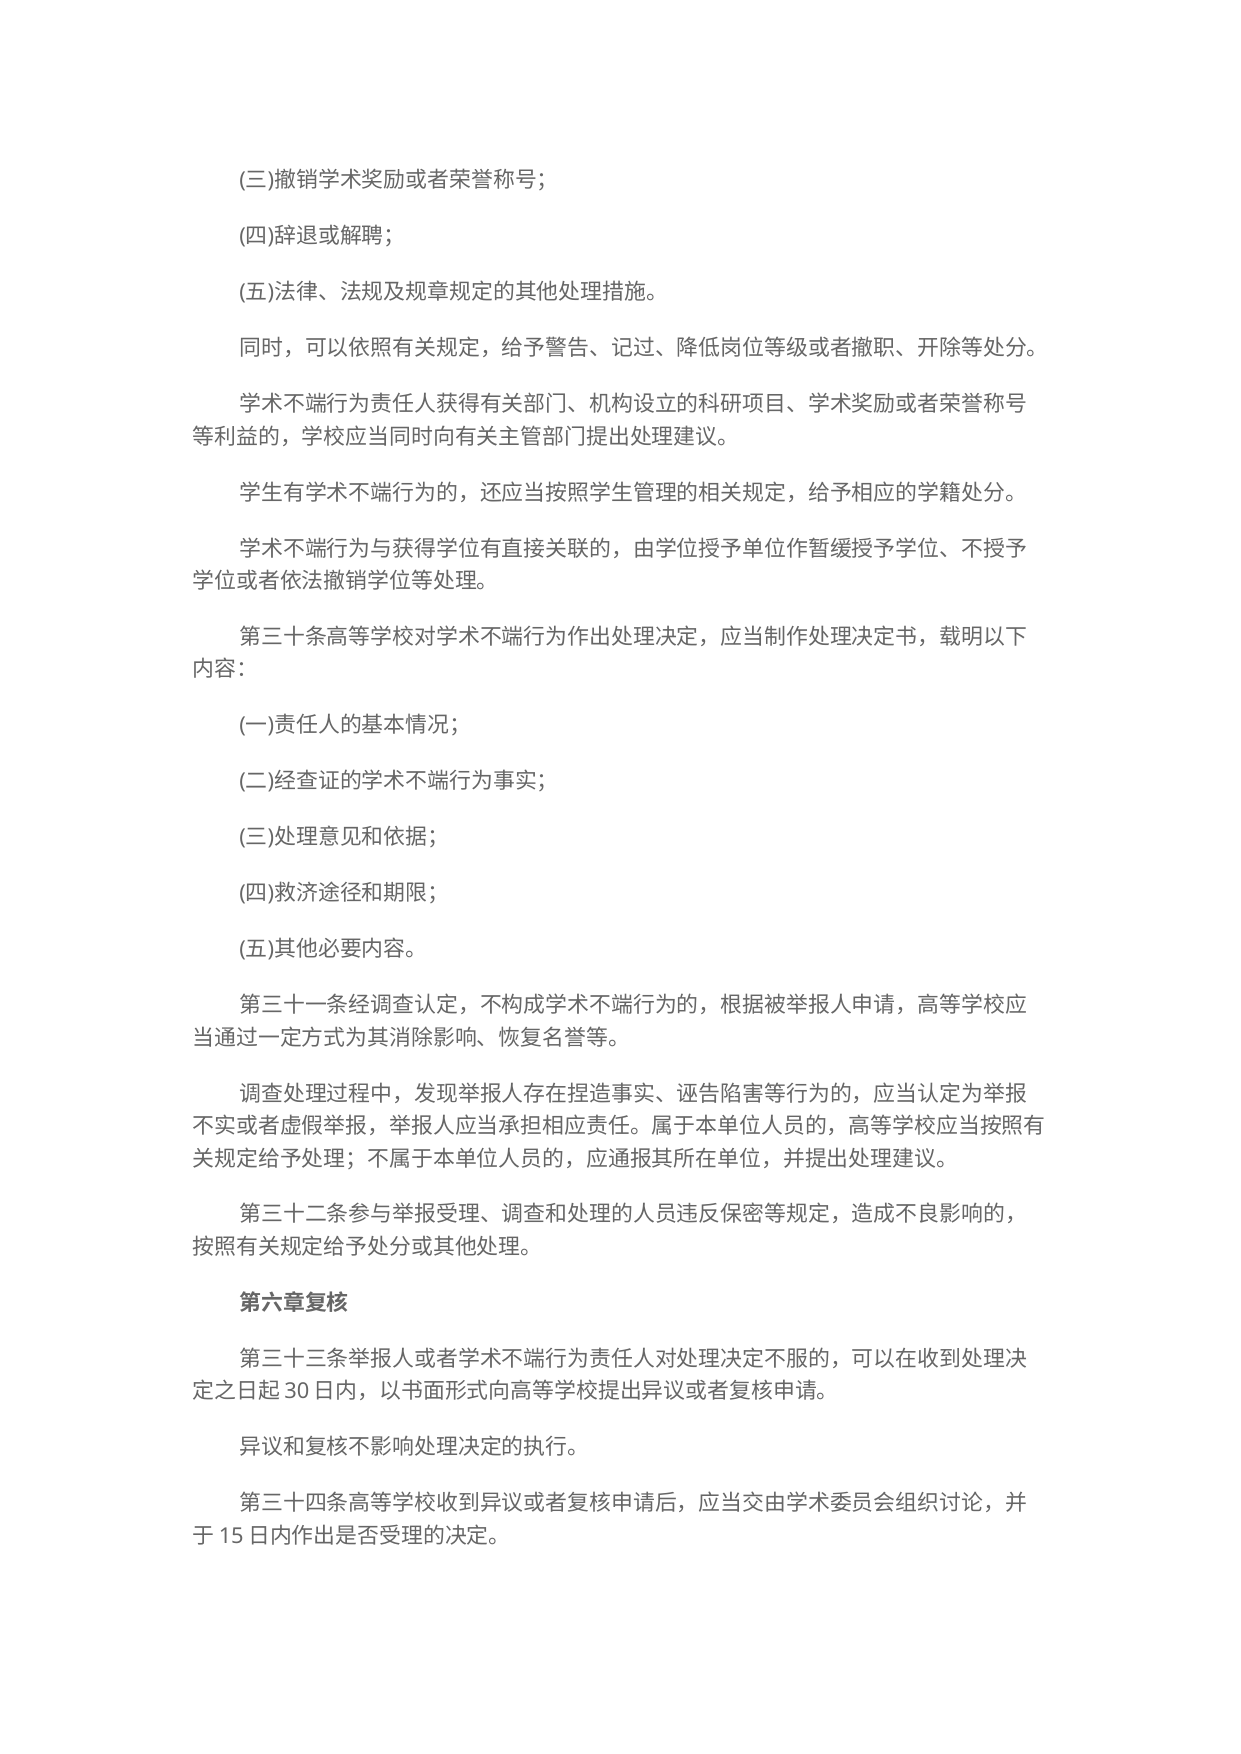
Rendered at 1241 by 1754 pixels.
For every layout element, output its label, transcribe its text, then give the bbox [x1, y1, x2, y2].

text 学生有学术不端行为的，还应当按照学生管理的相关规定，给予相应的学籍处分。 [192, 474, 1048, 507]
text 异议和复核不影响处理决定的执行。 [192, 1429, 1048, 1461]
text (一)责任人的基本情况； [192, 707, 1048, 739]
text (五)其他必要内容。 [192, 931, 1048, 963]
text (四)救济途径和期限； [192, 875, 1048, 907]
text 学术不端行为与获得学位有直接关联的，由学位授予单位作暂缓授予学位、不授予学位或者依法撤销学位等处理。 [192, 530, 1048, 595]
text 第三十二条参与举报受理、调查和处理的人员违反保密等规定，造成不良影响的，按照有关规定给予处分或其他处理。 [192, 1196, 1048, 1261]
text 调查处理过程中，发现举报人存在捏造事实、诬告陷害等行为的，应当认定为举报不实或者虚假举报，举报人应当承担相应责任。属于本单位人员的，高等学校应当按照有关规定给予处理；不属于本单位人员的，应通报其所在单位，并提出处理建议。 [192, 1075, 1048, 1173]
text 第三十条高等学校对学术不端行为作出处理决定，应当制作处理决定书，载明以下内容： [192, 618, 1048, 683]
text 学术不端行为责任人获得有关部门、机构设立的科研项目、学术奖励或者荣誉称号等利益的，学校应当同时向有关主管部门提出处理建议。 [192, 386, 1048, 451]
text 第六章复核 [192, 1284, 1048, 1317]
text 同时，可以依照有关规定，给予警告、记过、降低岗位等级或者撤职、开除等处分。 [192, 330, 1048, 362]
text 第三十三条举报人或者学术不端行为责任人对处理决定不服的，可以在收到处理决定之日起30日内，以书面形式向高等学校提出异议或者复核申请。 [192, 1340, 1048, 1405]
text (三)处理意见和依据； [192, 819, 1048, 851]
text 第三十一条经调查认定，不构成学术不端行为的，根据被举报人申请，高等学校应当通过一定方式为其消除影响、恢复名誉等。 [192, 987, 1048, 1052]
text (五)法律、法规及规章规定的其他处理措施。 [192, 274, 1048, 306]
text (三)撤销学术奖励或者荣誉称号； [192, 162, 1048, 194]
text (二)经查证的学术不端行为事实； [192, 763, 1048, 795]
text (四)辞退或解聘； [192, 218, 1048, 250]
text 第三十四条高等学校收到异议或者复核申请后，应当交由学术委员会组织讨论，并于15日内作出是否受理的决定。 [192, 1485, 1048, 1550]
